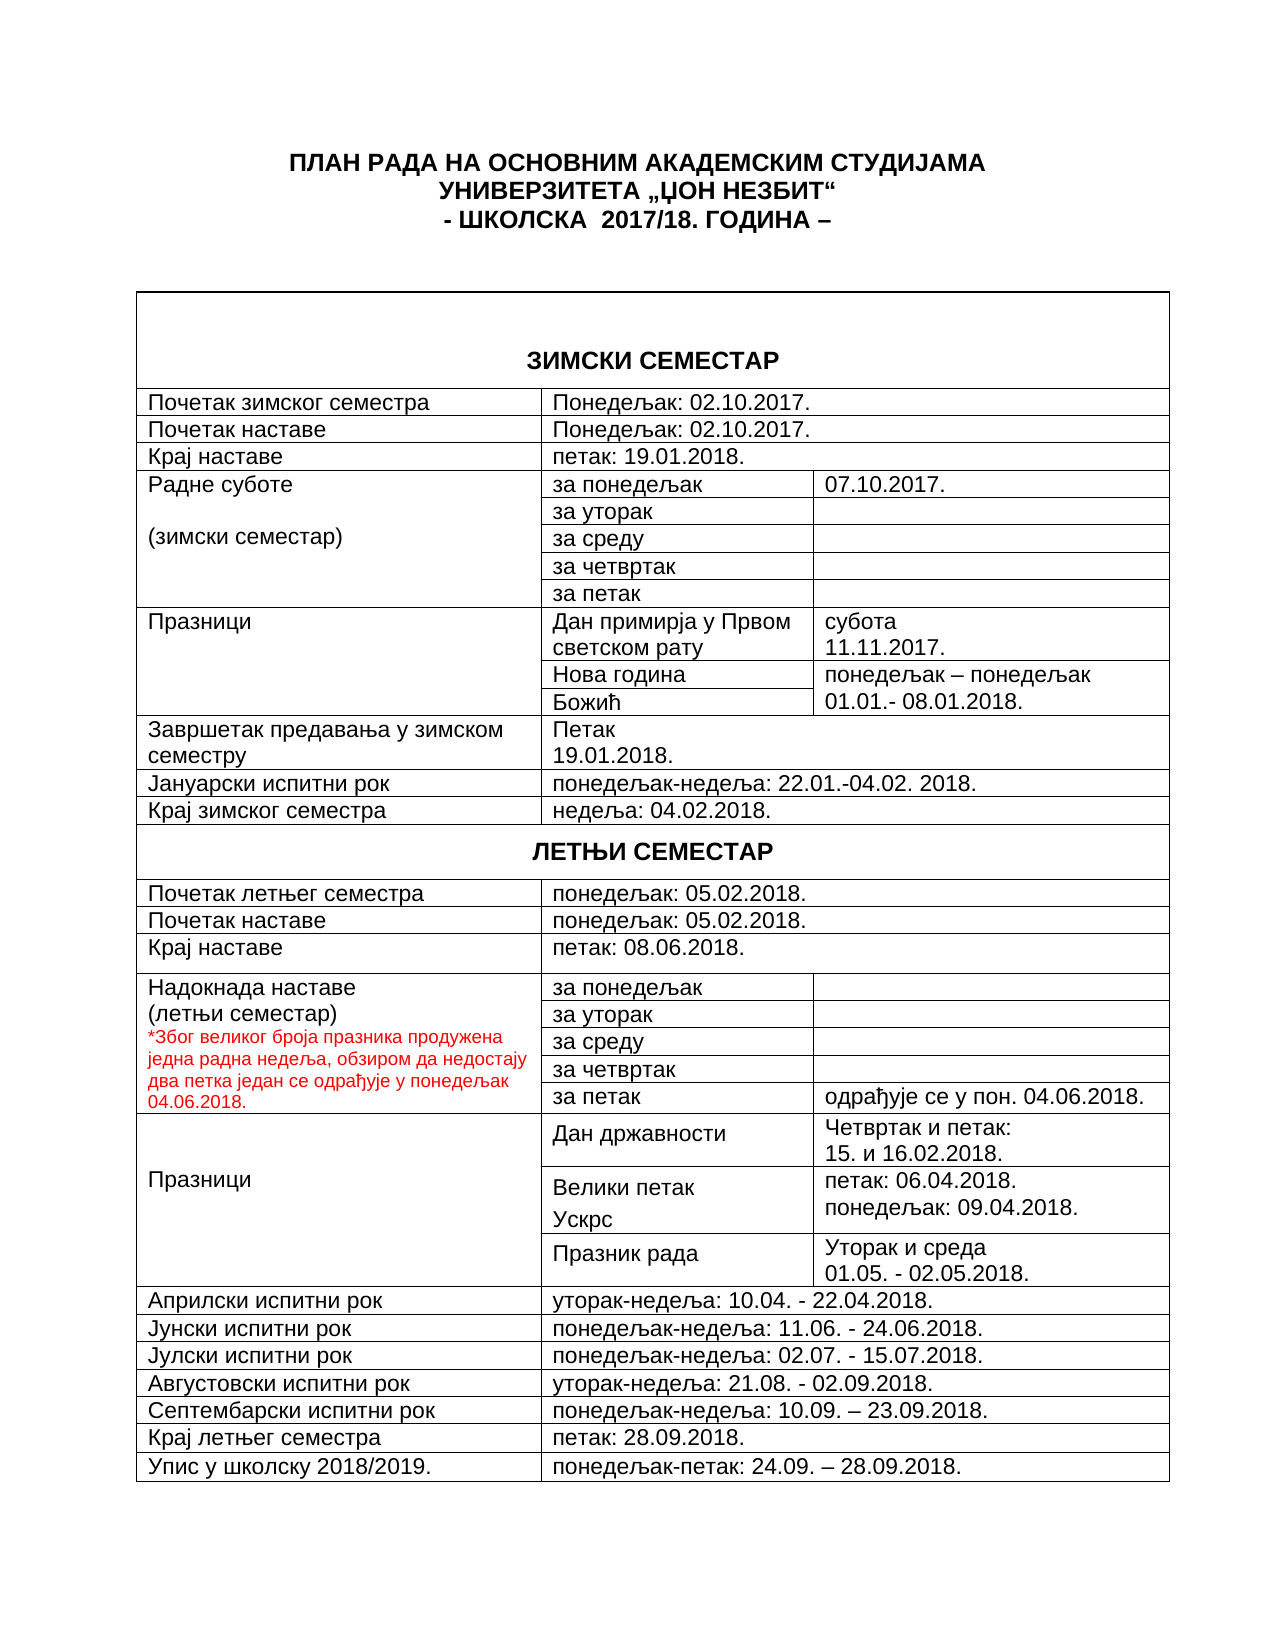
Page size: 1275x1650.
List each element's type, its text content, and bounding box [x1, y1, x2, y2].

table_cell петак: 28.09.2018. [542, 1424, 1169, 1452]
table_cell Априлски испитни рок [137, 1287, 541, 1314]
table_header ЗИМСКИ СЕМЕСТАР [137, 293, 1169, 387]
table_cell Надокнада наставе (летњи семестар) *Због великог броја празника продужена једна радна недеља, обзиром да недостају два петка један се одрађује у понедељак 04.06.2018. [137, 974, 541, 1112]
table_cell петак: 08.06.2018. [542, 934, 1169, 972]
table_cell Јунски испитни рок [137, 1315, 541, 1341]
table_cell Радне суботе (зимски семестар) [137, 471, 541, 607]
table_cell понедељак – понедељак 01.01.- 08.01.2018. [814, 661, 1169, 715]
table_cell 07.10.2017. [814, 471, 1169, 497]
table_cell [814, 1028, 1169, 1055]
table_cell за понедељак [542, 974, 813, 1000]
table_cell [814, 580, 1169, 607]
table_cell Почетак летњег семестра [137, 880, 541, 906]
table_cell Празници [137, 1114, 541, 1286]
table_cell Празник рада [542, 1234, 813, 1286]
text УНИВЕРЗИТЕТА „ЏОН НЕЗБИТ“ [148, 176, 1127, 205]
table_cell Понедељак: 02.10.2017. [542, 389, 1169, 415]
text - ШКОЛСКА 2017/18. ГОДИНА – [148, 205, 1127, 234]
table_cell Велики петак Ускрс [542, 1167, 813, 1232]
table_cell уторак-недеља: 21.08. - 02.09.2018. [542, 1370, 1169, 1396]
table_cell [814, 553, 1169, 579]
table_cell Уторак и среда 01.05. - 02.05.2018. [814, 1234, 1169, 1286]
table_cell Дан примирја у Првом светском рату [542, 608, 813, 660]
table_cell [814, 1001, 1169, 1027]
table_cell за четвртак [542, 553, 813, 579]
table_cell Јулски испитни рок [137, 1342, 541, 1368]
table_cell Празници [137, 608, 541, 715]
table_cell за понедељак [542, 471, 813, 497]
table_cell понедељак-недеља: 10.09. – 23.09.2018. [542, 1397, 1169, 1423]
table_cell за четвртак [542, 1056, 813, 1082]
table_cell за среду [542, 525, 813, 552]
table_cell Понедељак: 02.10.2017. [542, 416, 1169, 442]
table_cell за петак [542, 580, 813, 607]
table_cell Божић [542, 689, 813, 715]
table_cell Петак 19.01.2018. [542, 716, 1169, 769]
table_cell уторак-недеља: 10.04. - 22.04.2018. [542, 1287, 1169, 1314]
table_cell ЛЕТЊИ СЕМЕСТАР [137, 825, 1169, 878]
table_cell понедељак-недеља: 22.01.-04.02. 2018. [542, 770, 1169, 796]
table_cell [814, 525, 1169, 552]
table_cell Четвртак и петак: 15. и 16.02.2018. [814, 1114, 1169, 1166]
table_cell петак: 06.04.2018. понедељак: 09.04.2018. [814, 1167, 1169, 1232]
table_cell одрађује се у пон. 04.06.2018. [814, 1083, 1169, 1112]
table_cell понедељак: 05.02.2018. [542, 880, 1169, 906]
table_cell недеља: 04.02.2018. [542, 797, 1169, 824]
table_cell Почетак наставе [137, 416, 541, 442]
table_cell Почетак зимског семестра [137, 389, 541, 415]
table_cell понедељак-недеља: 11.06. - 24.06.2018. [542, 1315, 1169, 1341]
table_cell Септембарски испитни рок [137, 1397, 541, 1423]
table_cell Нова година [542, 661, 813, 688]
table_cell за петак [542, 1083, 813, 1112]
table_cell Завршетак предавања у зимском семестру [137, 716, 541, 769]
table_cell [814, 1056, 1169, 1082]
table_cell понедељак-недеља: 02.07. - 15.07.2018. [542, 1342, 1169, 1368]
table_cell Крај наставе [137, 443, 541, 469]
table_cell Почетак наставе [137, 907, 541, 933]
table_cell Дан државности [542, 1114, 813, 1166]
table_cell [814, 974, 1169, 1000]
table_cell за среду [542, 1028, 813, 1055]
table_cell Крај летњег семестра [137, 1424, 541, 1452]
table_cell за уторак [542, 1001, 813, 1027]
table_cell петак: 19.01.2018. [542, 443, 1169, 469]
table_cell понедељак-петак: 24.09. – 28.09.2018. [542, 1453, 1169, 1481]
table_cell Крај наставе [137, 934, 541, 972]
table_cell Августовски испитни рок [137, 1370, 541, 1396]
table_cell понедељак: 05.02.2018. [542, 907, 1169, 933]
table_cell Крај зимског семестра [137, 797, 541, 824]
table_cell [814, 498, 1169, 524]
table_cell за уторак [542, 498, 813, 524]
table_cell субота 11.11.2017. [814, 608, 1169, 660]
table_cell Јануарски испитни рок [137, 770, 541, 796]
text ПЛАН РАДА НА ОСНОВНИМ АКАДЕМСКИМ СТУДИЈАМА [148, 148, 1127, 176]
table_cell Упис у школску 2018/2019. [137, 1453, 541, 1481]
